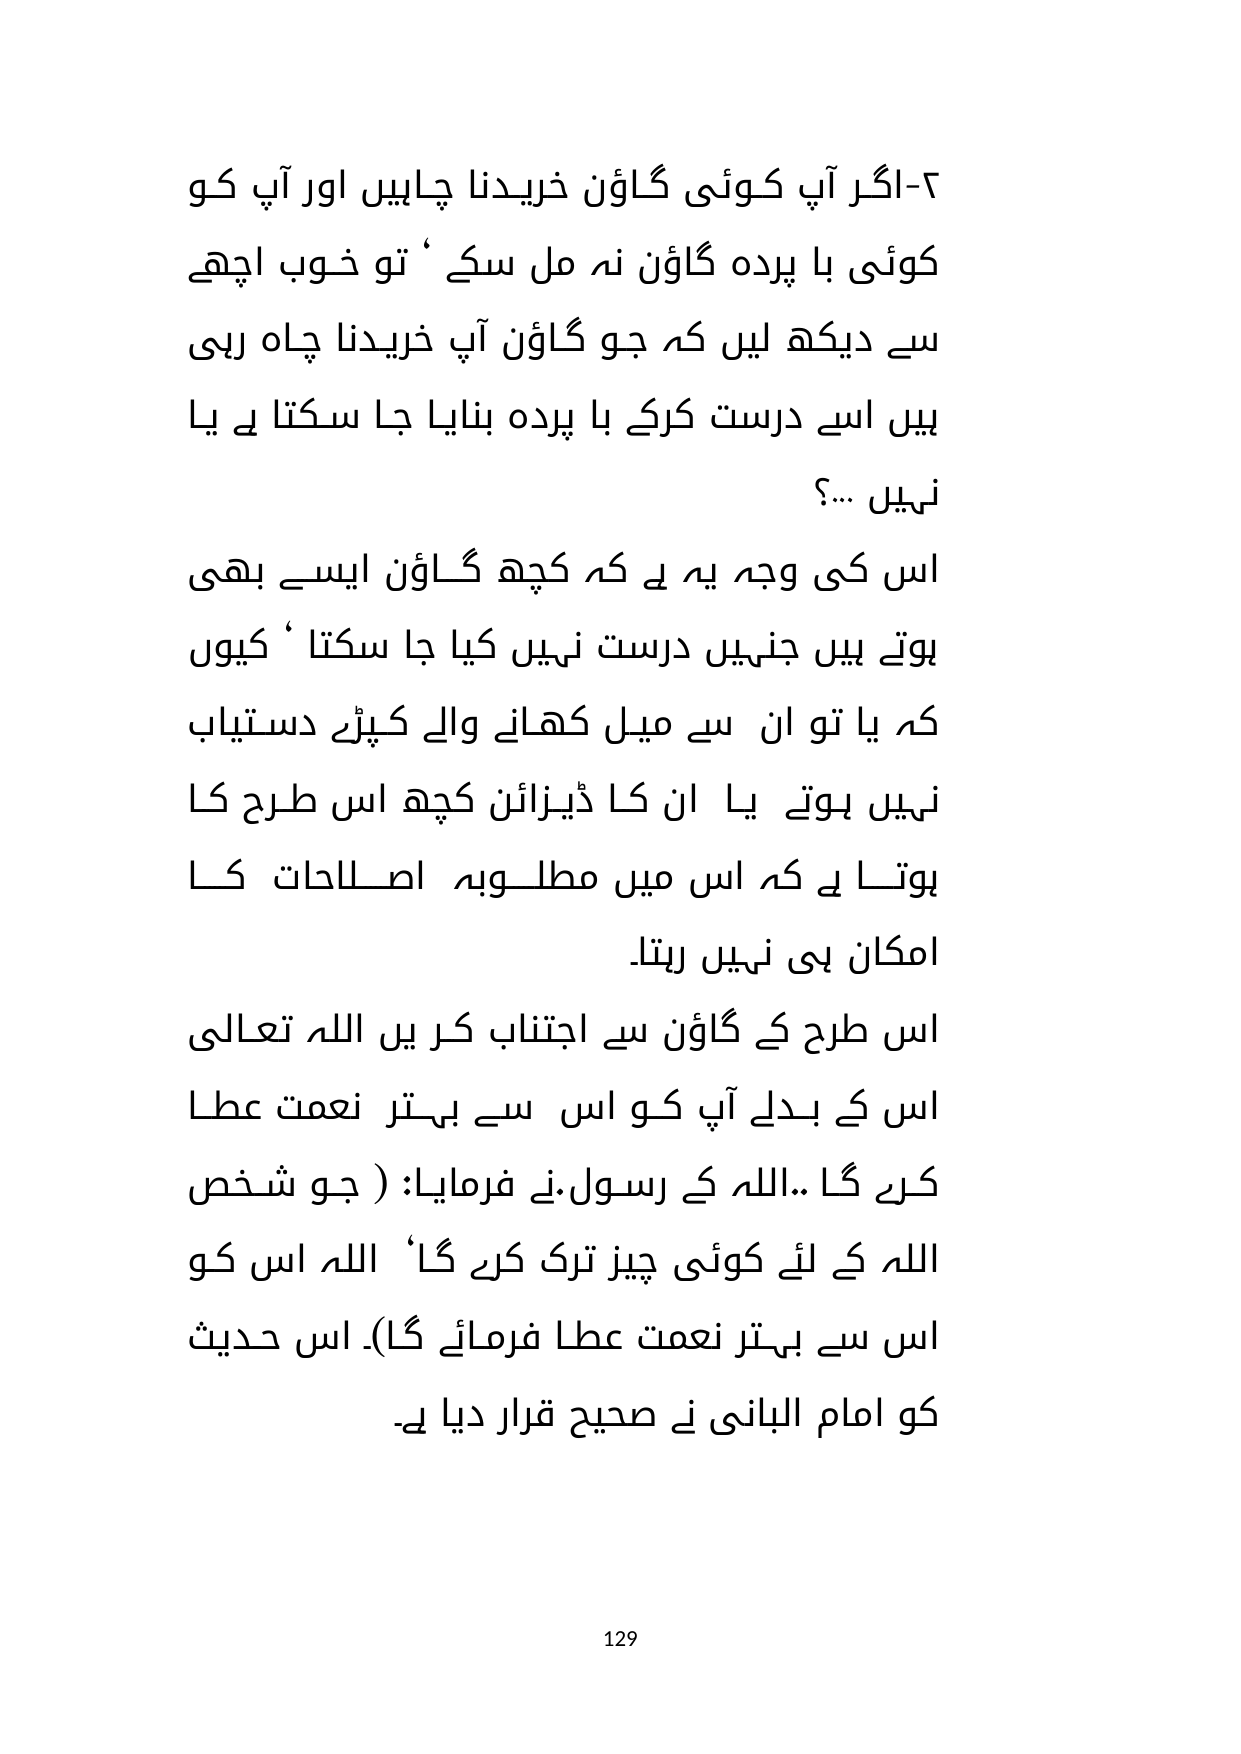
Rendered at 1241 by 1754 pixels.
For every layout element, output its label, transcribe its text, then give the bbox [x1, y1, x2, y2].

list اس طرح کے گاؤن سے اجتناب کر یں اللہ تعالی اس کے بدلے آپ کو اس سے بہتر نعمت عطا کرے گا...اللہ کے رسول ﷐نے فرمایا: ( جو شخص اللہ کے لئے کوئی چیز ترک کرے گا‘ اللہ اس کو اس سے بہتر نعمت عطا فرمائے گا)۔ اس حدیث کو امام البانی نے صحیح قرار دیا ہے۔ [187, 994, 940, 1449]
list اس کی وجہ یہ ہے کہ کچھ گاؤن ایسے بھی ہوتے ہیں جنہیں درست نہیں کیا جا سکتا ‘ کیوں کہ یا تو ان سے میل کھانے والے کپڑے دستیاب نہیں ہوتے یا ان کا ڈیزائن کچھ اس طرح کا ہوتا ہے کہ اس میں مطلوبہ اصلاحات کا امکان ہی نہیں رہتا۔ [187, 534, 940, 989]
list ۲-اگر آپ کوئی گاؤن خریدنا چاہیں اور آپ کو کوئی با پردہ گاؤن نہ مل سکے ‘ تو خوب اچھے سے دیکھ لیں کہ جو گاؤن آپ خریدنا چاہ رہی ہیں اسے درست کرکے با پردہ بنایا جا سکتا ہے یا نہیں ...؟ [187, 150, 940, 528]
